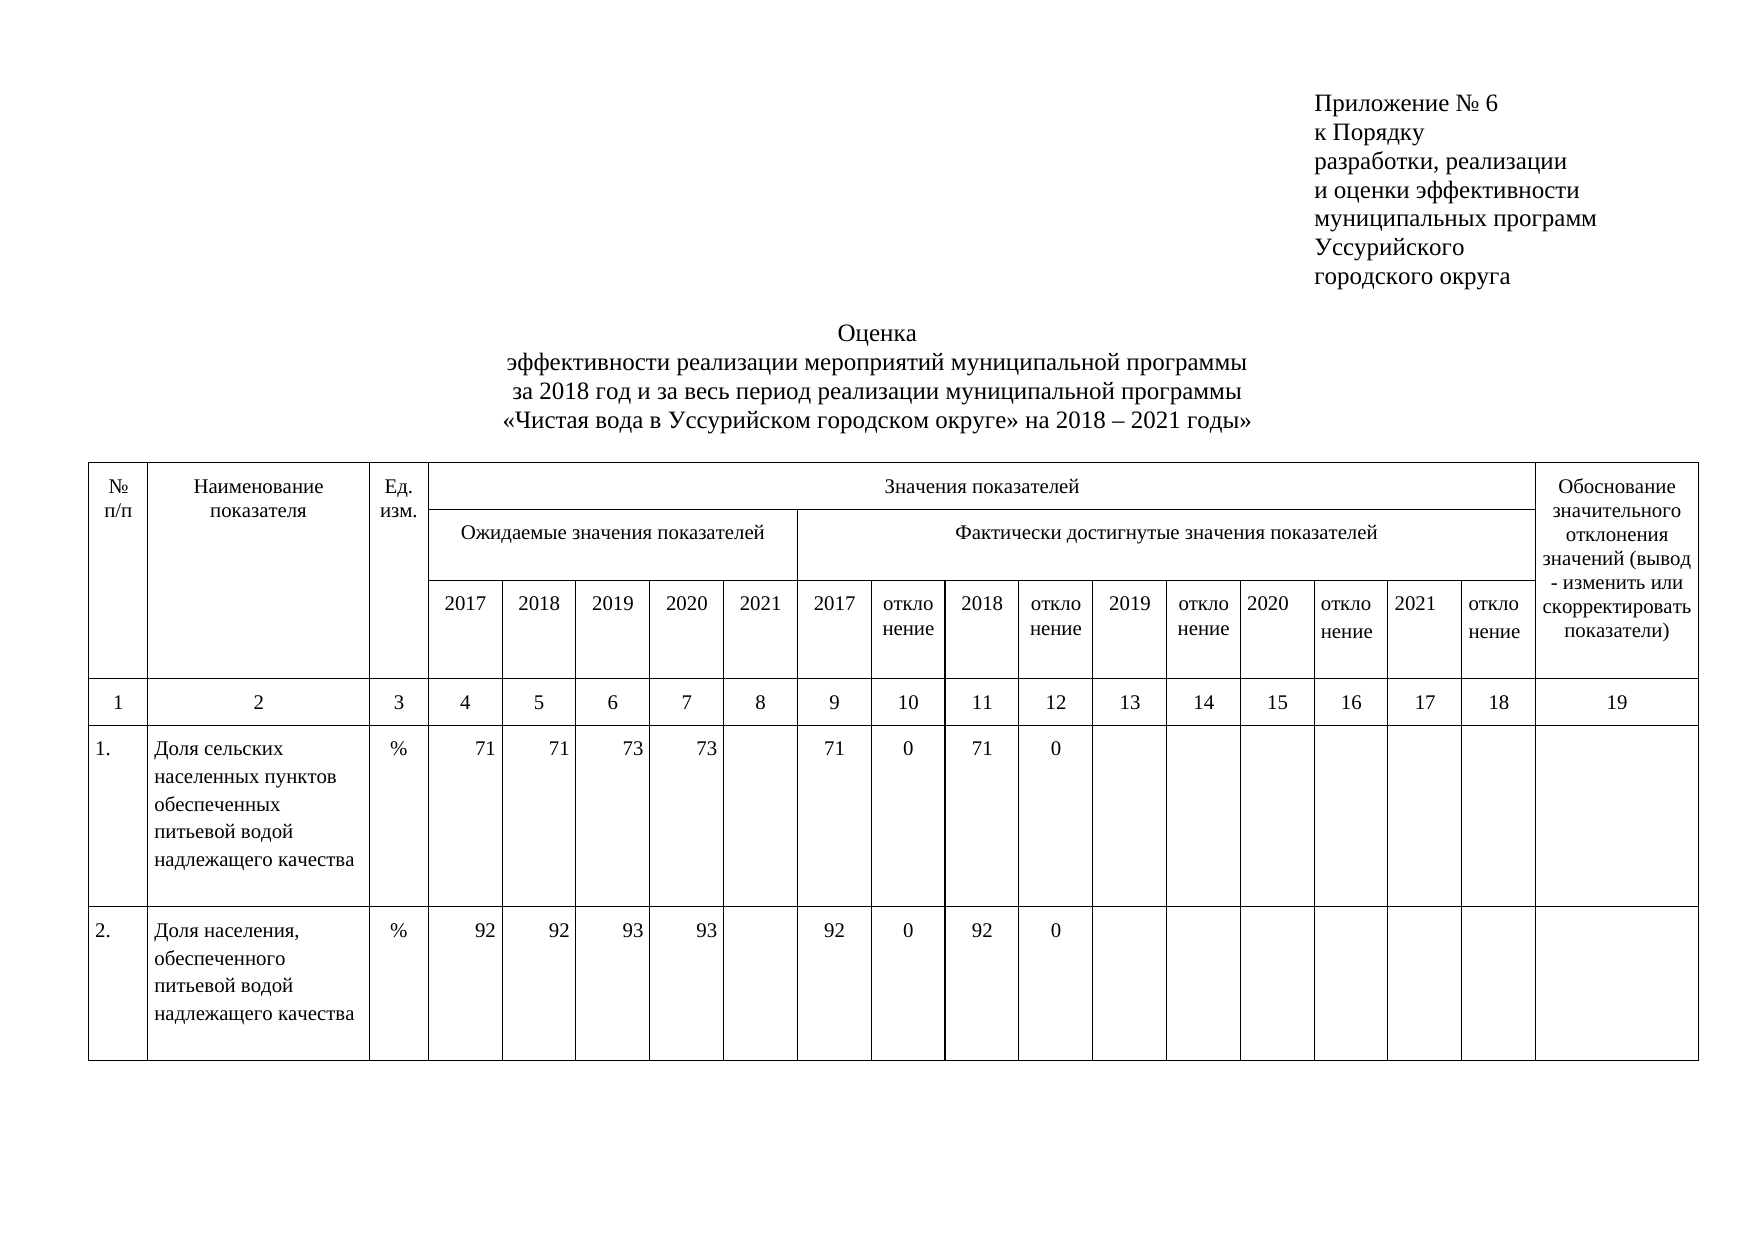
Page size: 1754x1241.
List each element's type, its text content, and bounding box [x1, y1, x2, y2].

table_cell [1241, 907, 1314, 1060]
table_cell 92 [798, 907, 871, 1060]
table_cell 92 [946, 907, 1018, 1060]
table_header № п/п [89, 463, 147, 678]
table_cell [1167, 726, 1240, 906]
text Приложение № 6 [118, 88, 1636, 117]
table_cell [1536, 907, 1698, 1060]
table_cell Доля населения, обеспеченного питьевой водой надлежащего качества [148, 907, 369, 1060]
table_cell % [370, 907, 428, 1060]
table_cell 93 [576, 907, 649, 1060]
title Оценка [118, 318, 1636, 347]
table_cell 11 [946, 679, 1018, 725]
table_cell 0 [872, 726, 944, 906]
table_cell 92 [503, 907, 575, 1060]
table_cell [1315, 907, 1387, 1060]
title «Чистая вода в Уссурийском городском округе» на 2018 – 2021 годы» [118, 405, 1636, 433]
text разработки, реализации [118, 146, 1636, 175]
table_header Наименование показателя [148, 463, 369, 678]
text муниципальных программ [118, 203, 1636, 232]
table_cell 19 [1536, 679, 1698, 725]
table_cell 12 [1019, 679, 1092, 725]
table_cell 15 [1241, 679, 1314, 725]
table_cell 2020 [650, 581, 723, 678]
table_cell 2 [148, 679, 369, 725]
text и оценки эффективности [118, 175, 1636, 203]
table_cell [1388, 907, 1461, 1060]
table_cell 2018 [946, 581, 1018, 678]
text Уссурийского [118, 232, 1636, 261]
table_cell 18 [1462, 679, 1535, 725]
table_cell 10 [872, 679, 944, 725]
table_header Значения показателей [429, 463, 1535, 509]
table_cell [1315, 726, 1387, 906]
table_cell 2021 [724, 581, 797, 678]
table_cell [1388, 726, 1461, 906]
table_cell [1241, 726, 1314, 906]
table_cell 8 [724, 679, 797, 725]
table_cell 71 [946, 726, 1018, 906]
table_cell 71 [503, 726, 575, 906]
table_cell 2021 [1388, 581, 1461, 678]
table_cell 2018 [503, 581, 575, 678]
table_cell [724, 726, 797, 906]
table_cell 73 [650, 726, 723, 906]
table_cell [1093, 726, 1166, 906]
table_cell % [370, 726, 428, 906]
table_cell отклонение [1019, 581, 1092, 678]
table_header Обоснование значительного отклонения значений (вывод - изменить или скорректировать показатели) [1536, 463, 1698, 678]
table_cell 0 [872, 907, 944, 1060]
title эффективности реализации мероприятий муниципальной программы [118, 347, 1636, 376]
table_cell Фактически достигнутые значения показателей [798, 510, 1535, 580]
table_cell 2. [89, 907, 147, 1060]
table_cell 1 [89, 679, 147, 725]
table_cell отклонение [1315, 581, 1387, 678]
table_cell 7 [650, 679, 723, 725]
table_cell Доля сельских населенных пунктов обеспеченных питьевой водой надлежащего качества [148, 726, 369, 906]
table_cell отклонение [1462, 581, 1535, 678]
table_cell 13 [1093, 679, 1166, 725]
table_cell 6 [576, 679, 649, 725]
table_cell отклонение [872, 581, 944, 678]
table_cell 4 [429, 679, 502, 725]
table_cell 3 [370, 679, 428, 725]
table_cell 1. [89, 726, 147, 906]
table_cell 0 [1019, 726, 1092, 906]
table_cell [1462, 907, 1535, 1060]
table_cell 71 [429, 726, 502, 906]
title за 2018 год и за весь период реализации муниципальной программы [118, 376, 1636, 405]
table_header Ед. изм. [370, 463, 428, 678]
table_cell 14 [1167, 679, 1240, 725]
table_cell [724, 907, 797, 1060]
table_cell 16 [1315, 679, 1387, 725]
table_cell [1536, 726, 1698, 906]
table_cell 5 [503, 679, 575, 725]
table_cell Ожидаемые значения показателей [429, 510, 797, 580]
table_cell 92 [429, 907, 502, 1060]
table_cell 2020 [1241, 581, 1314, 678]
table_cell 2019 [576, 581, 649, 678]
text городского округа [118, 261, 1636, 290]
table_cell 2017 [798, 581, 871, 678]
table_cell [1462, 726, 1535, 906]
table_cell 93 [650, 907, 723, 1060]
table_cell [1167, 907, 1240, 1060]
table_cell 71 [798, 726, 871, 906]
table_cell 0 [1019, 907, 1092, 1060]
table_cell 73 [576, 726, 649, 906]
table_cell [1093, 907, 1166, 1060]
table_cell отклонение [1167, 581, 1240, 678]
text к Порядку [118, 117, 1636, 146]
table_cell 2019 [1093, 581, 1166, 678]
table_cell 17 [1388, 679, 1461, 725]
table_cell 2017 [429, 581, 502, 678]
table_cell 9 [798, 679, 871, 725]
